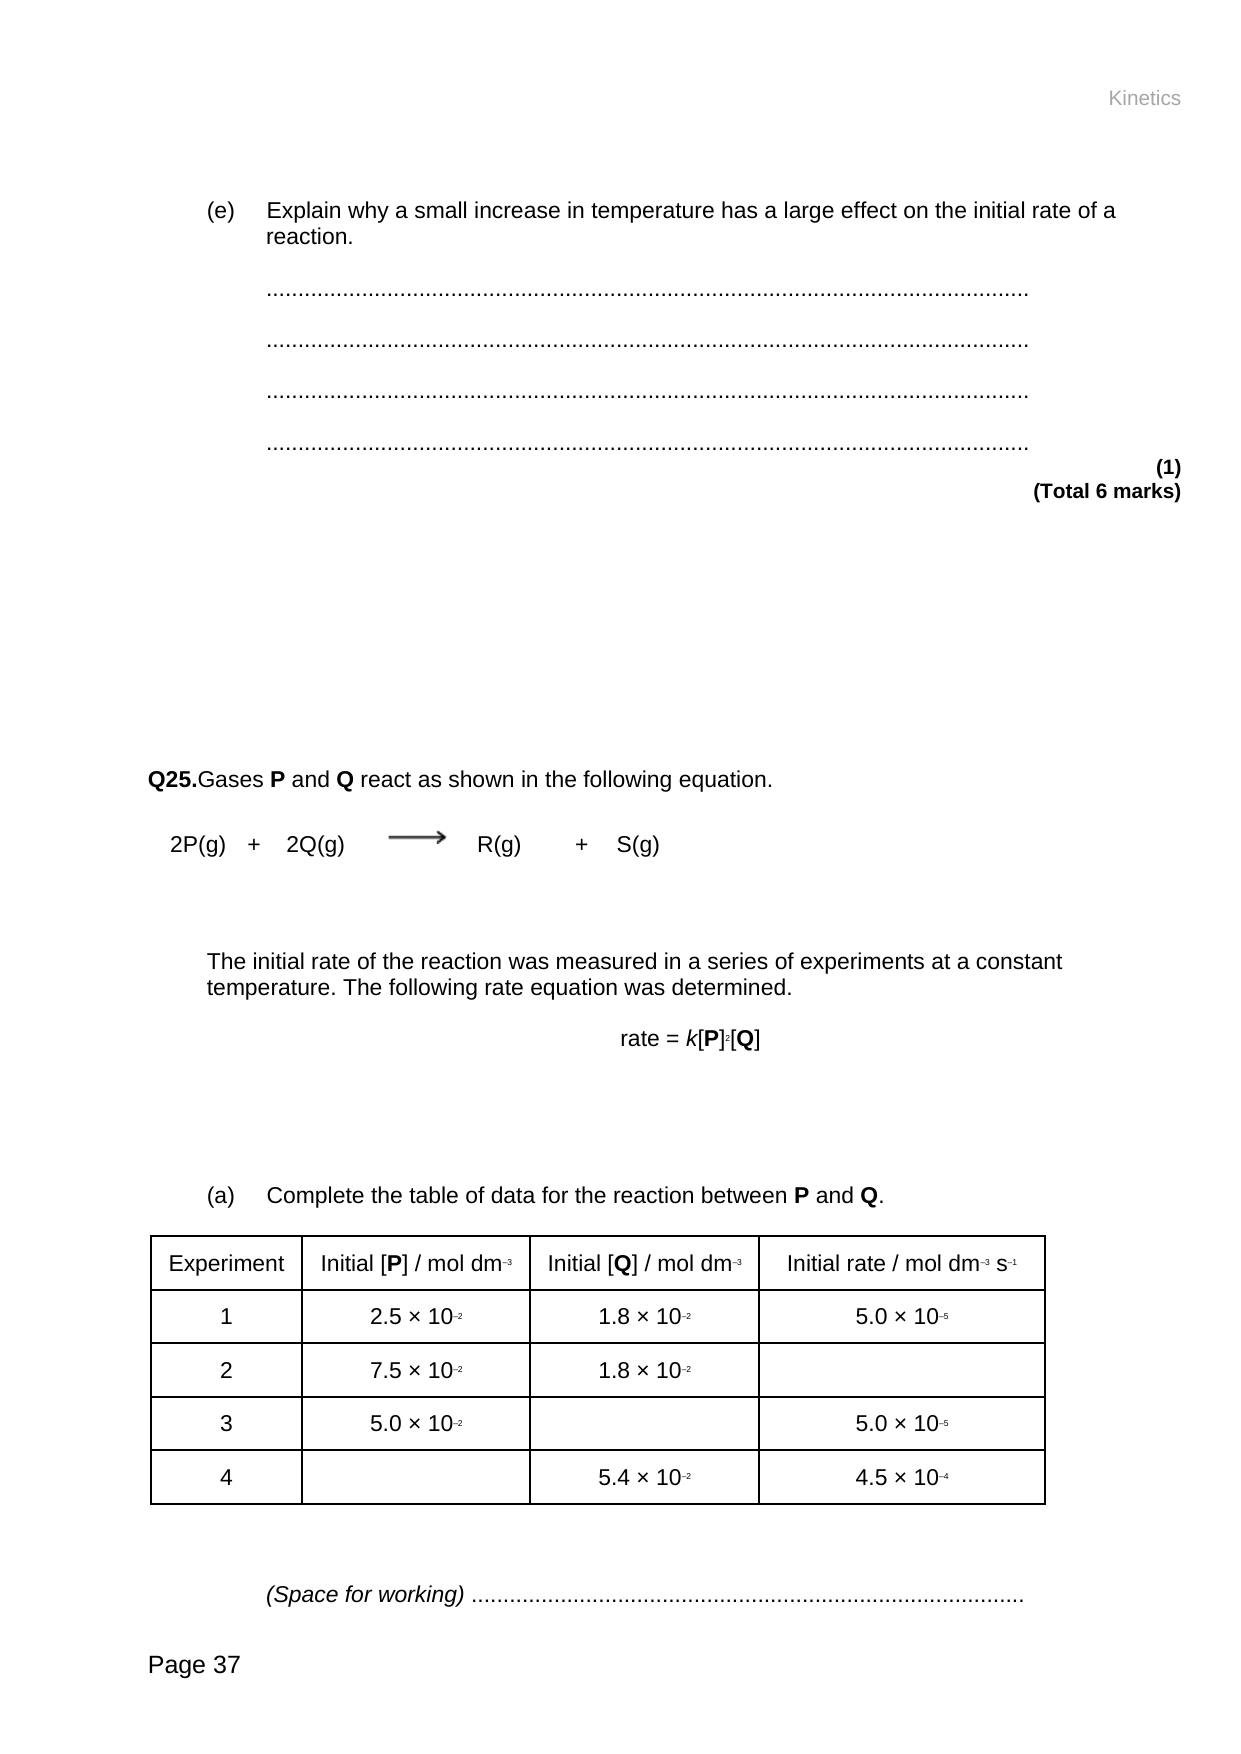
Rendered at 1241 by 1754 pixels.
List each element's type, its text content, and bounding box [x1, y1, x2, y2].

table_cell 5.0 × 10–2 [303, 1398, 529, 1449]
picture [388, 830, 447, 844]
text (a) Complete the table of data for the reaction between P and Q. [207, 1182, 1122, 1209]
table_header Initial [Q] / mol dm–3 [531, 1237, 758, 1289]
table_cell 1 [152, 1291, 301, 1342]
table_header 2Q(g) [286, 818, 386, 871]
text ........................................................................................................................ [266, 428, 1122, 455]
table_header S(g) [588, 818, 688, 871]
text (Space for working) ....................................................................................... [266, 1581, 1122, 1607]
table_header [386, 818, 449, 871]
table_header 2P(g) [149, 818, 247, 871]
table_header + [247, 818, 286, 871]
text Q25.Gases P and Q react as shown in the following equation. [148, 766, 1122, 792]
table_header Initial rate / mol dm–3 s–1 [760, 1237, 1044, 1289]
table_cell 5.0 × 10–5 [760, 1398, 1044, 1449]
table_cell [531, 1398, 758, 1449]
text (e) Explain why a small increase in temperature has a large effect on the initial rate of a reaction. [207, 197, 1122, 249]
table_cell 1.8 × 10–2 [531, 1344, 758, 1396]
table_header Initial [P] / mol dm–3 [303, 1237, 529, 1289]
table_cell 7.5 × 10–2 [303, 1344, 529, 1396]
table_cell 3 [152, 1398, 301, 1449]
text ........................................................................................................................ [266, 377, 1122, 403]
table_cell 4 [152, 1451, 301, 1502]
text ........................................................................................................................ [266, 326, 1122, 352]
text (Total 6 marks) [148, 479, 1181, 503]
table_cell [303, 1451, 529, 1502]
text (1) [148, 455, 1181, 479]
table_cell 5.4 × 10–2 [531, 1451, 758, 1502]
table_cell 1.8 × 10–2 [531, 1291, 758, 1342]
text The initial rate of the reaction was measured in a series of experiments at a constant temperature. The following rate equation was determined. [207, 948, 1122, 1000]
table_cell 2.5 × 10–2 [303, 1291, 529, 1342]
table_cell [760, 1344, 1044, 1396]
table_header Experiment [152, 1237, 301, 1289]
table_header R(g) [449, 818, 549, 871]
table_cell 4.5 × 10–4 [760, 1451, 1044, 1502]
text rate = k[P]2[Q] [384, 1025, 1122, 1052]
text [266, 274, 1122, 301]
table_cell 2 [152, 1344, 301, 1396]
table_header + [549, 818, 588, 871]
table_cell 5.0 × 10–5 [760, 1291, 1044, 1342]
